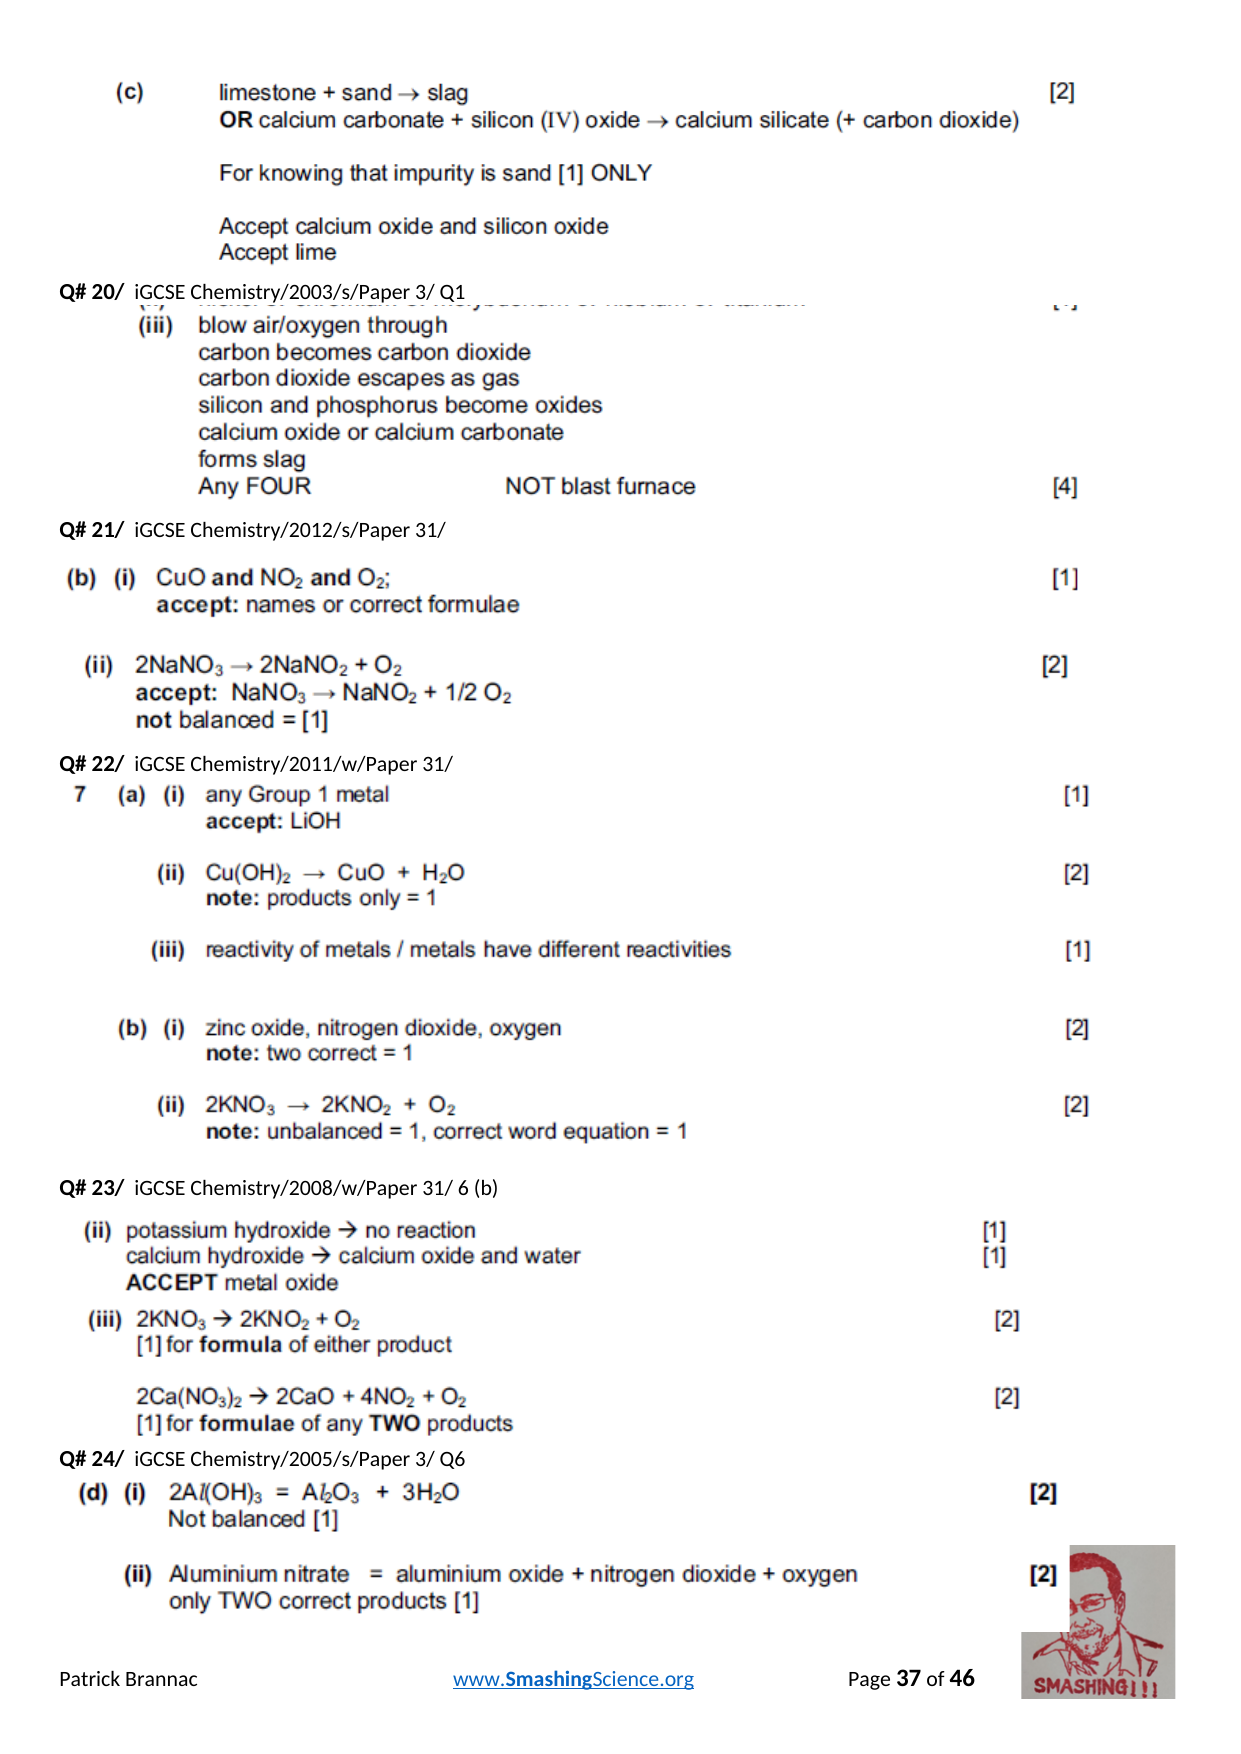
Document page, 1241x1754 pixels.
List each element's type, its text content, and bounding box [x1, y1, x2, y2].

text Q# 21/ iGCSE Chemistry/2012/s/Paper 31/ [59, 515, 1090, 543]
text Q# 23/ iGCSE Chemistry/2008/w/Paper 31/ 6 (b) [59, 1173, 1090, 1201]
text Q# 22/ iGCSE Chemistry/2011/w/Paper 31/ [59, 749, 1090, 777]
text Q# 20/ iGCSE Chemistry/2003/s/Paper 3/ Q1 [59, 277, 1090, 305]
picture [1021, 1545, 1176, 1699]
text Q# 24/ iGCSE Chemistry/2005/s/Paper 3/ Q6 [59, 1444, 1090, 1473]
